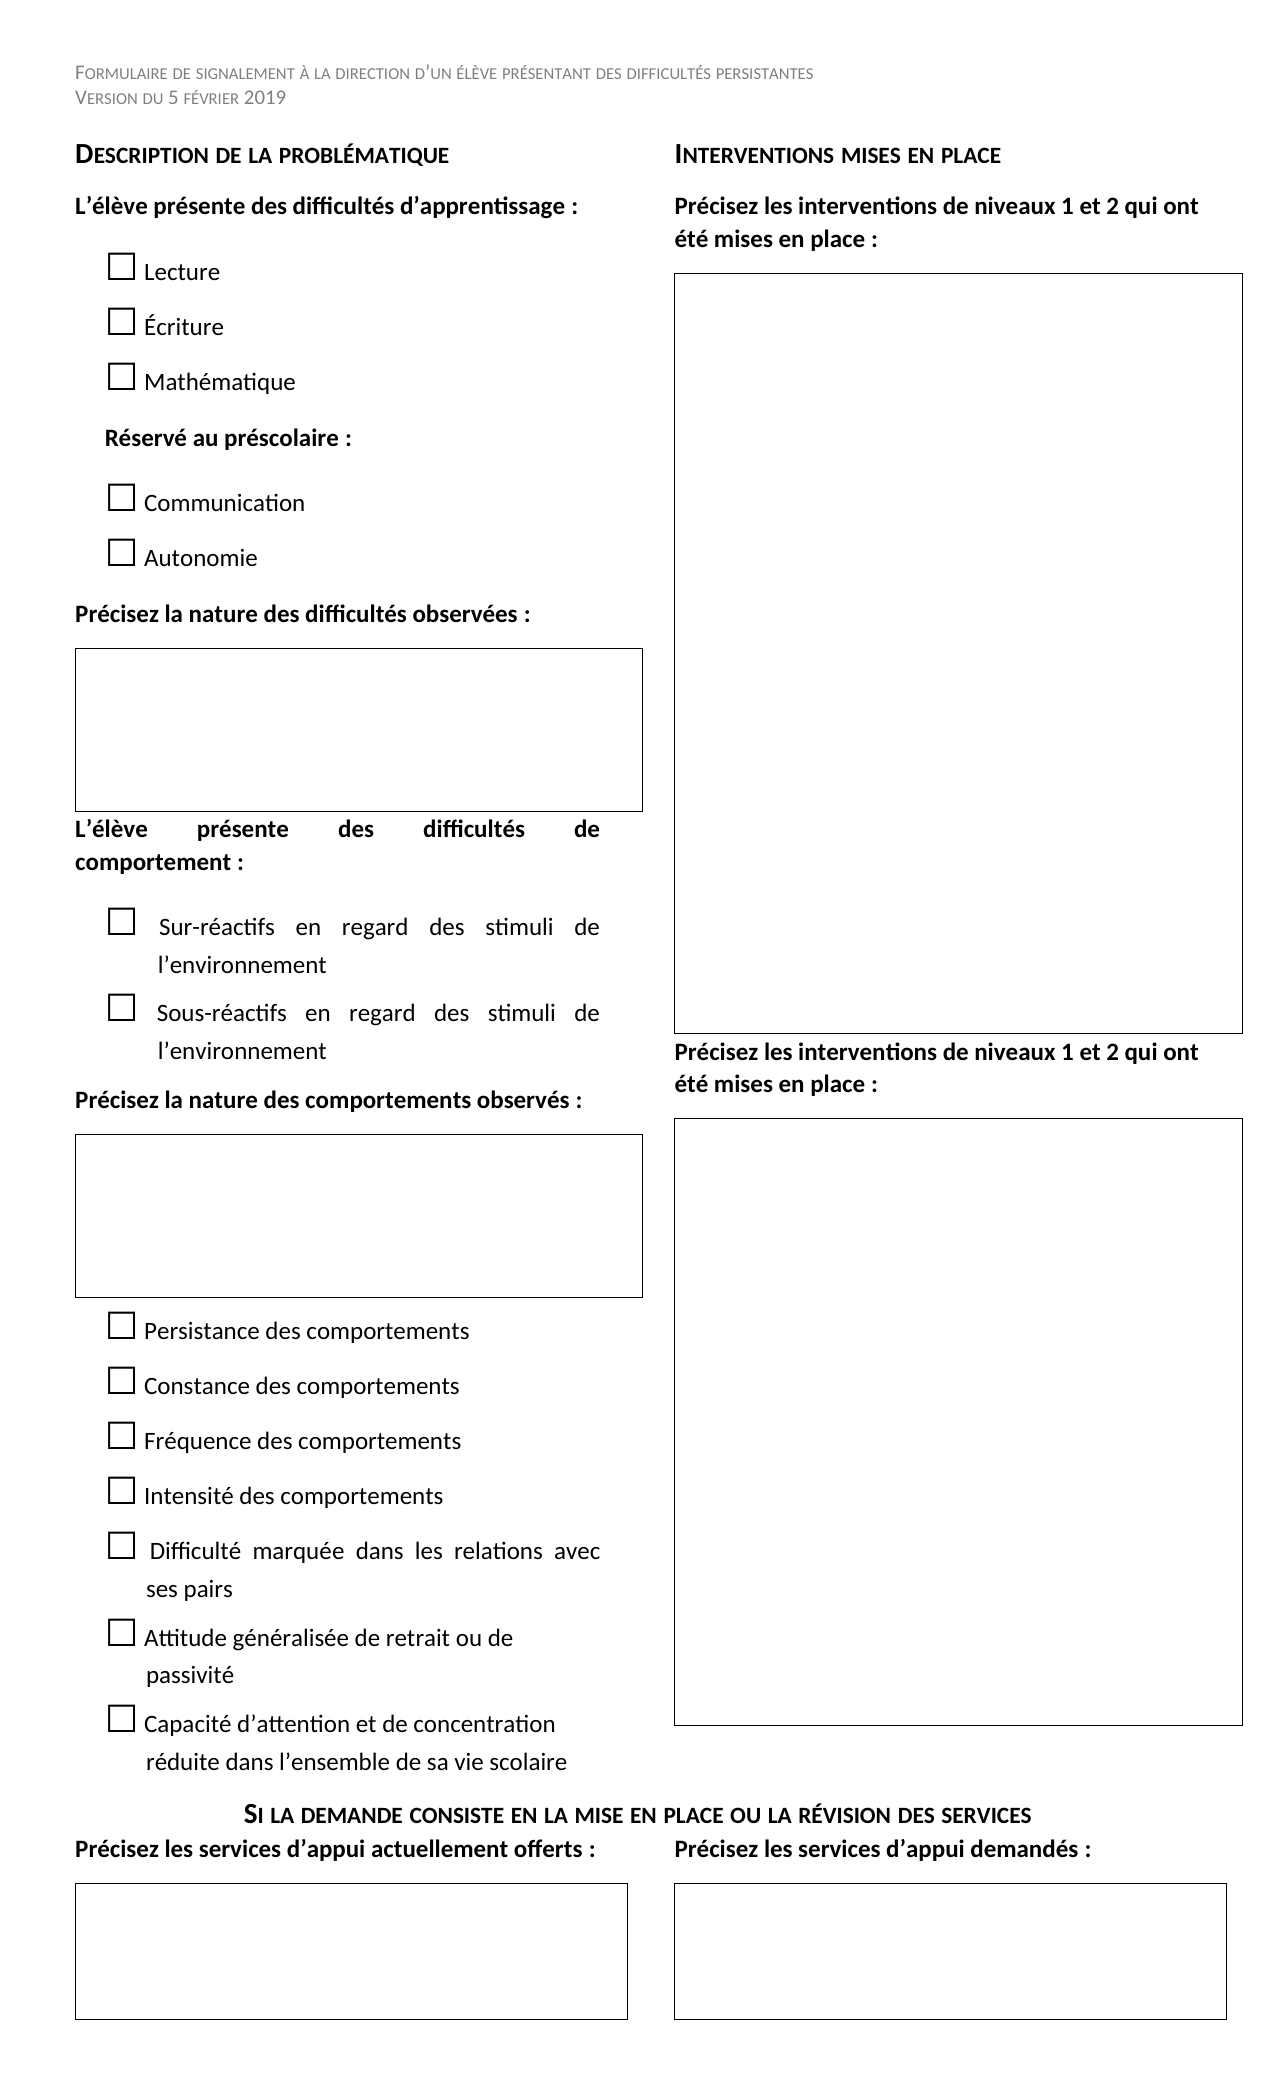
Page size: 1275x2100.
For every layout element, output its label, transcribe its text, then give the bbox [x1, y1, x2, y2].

text Mathématique [75, 350, 601, 401]
text Écriture [75, 295, 601, 346]
text Intensité des comportements [75, 1464, 601, 1515]
text Précisez les services d’appui actuellement offerts : [75, 1833, 601, 1864]
text Attitude généralisée de retrait ou de passivité [75, 1606, 601, 1690]
text Précisez la nature des comportements observés : [75, 1085, 601, 1115]
text Lecture [75, 240, 601, 291]
text Fréquence des comportements [75, 1409, 601, 1460]
text Difficulté marquée dans les relations avec ses pairs [75, 1519, 601, 1603]
text Sur-réactifs en regard des stimuli de l’environnement [75, 895, 601, 979]
text Autonomie [75, 527, 601, 578]
text L’élève présente des difficultés de comportement : [75, 813, 601, 876]
text Capacité d’attention et de concentration réduite dans l’ensemble de sa vie scolaireInterventions mises en place [75, 1692, 601, 1776]
text Description de la problématique [75, 135, 601, 171]
text Constance des comportements [75, 1354, 601, 1405]
text Persistance des comportements [75, 1299, 601, 1350]
text Précisez les interventions de niveaux 1 et 2 qui ont été mises en place : [674, 190, 1200, 254]
text Précisez les interventions de niveaux 1 et 2 qui ont été mises en place : [674, 1036, 1200, 1099]
text Si la demande consiste en la mise en place ou la révision des services [75, 1795, 1200, 1831]
text Communication [75, 472, 601, 523]
text Précisez la nature des difficultés observées : [75, 598, 601, 629]
text Sous-réactifs en regard des stimuli de l’environnement [75, 982, 601, 1066]
text Réservé au préscolaire : [75, 422, 601, 452]
text L’élève présente des difficultés d’apprentissage : [75, 190, 601, 221]
